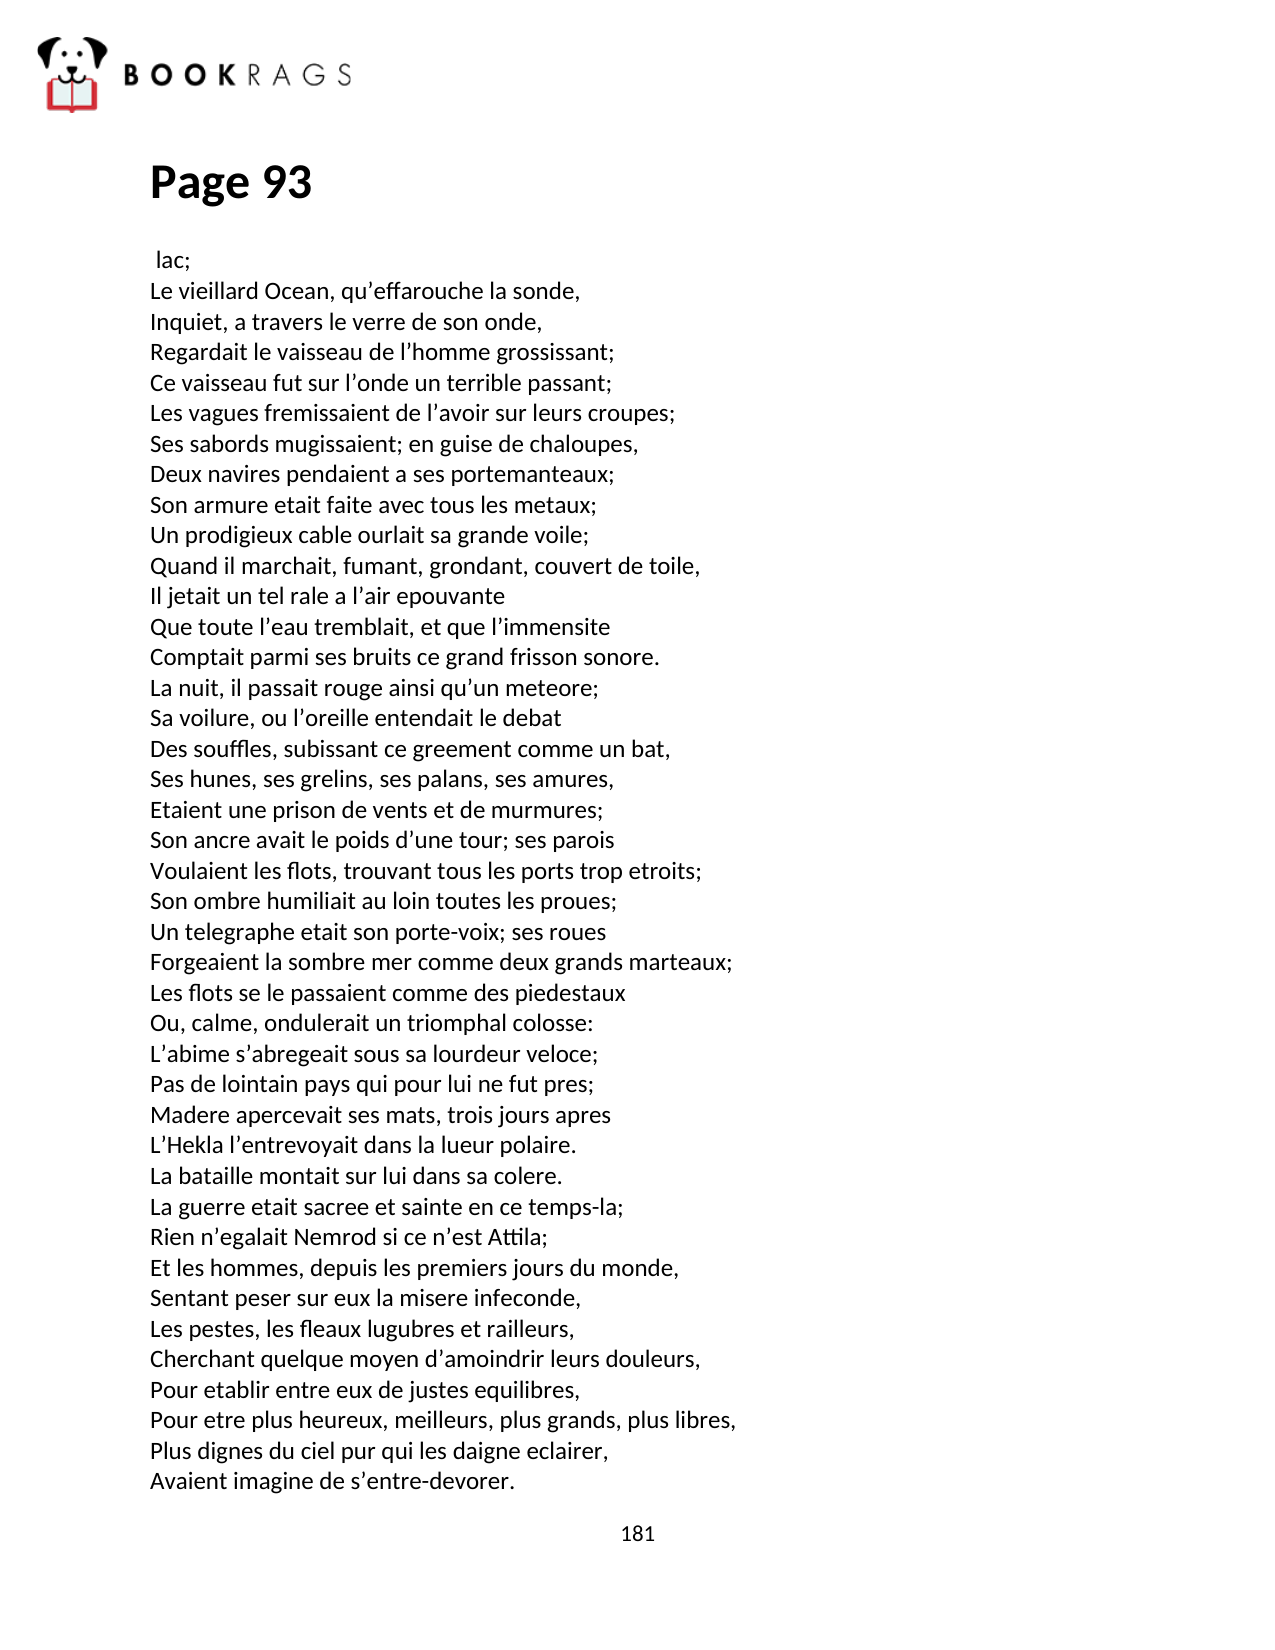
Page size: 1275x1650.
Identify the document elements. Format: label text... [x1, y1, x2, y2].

text Page 93 [150, 150, 1125, 211]
picture [37, 37, 351, 113]
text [150, 244, 1125, 1496]
